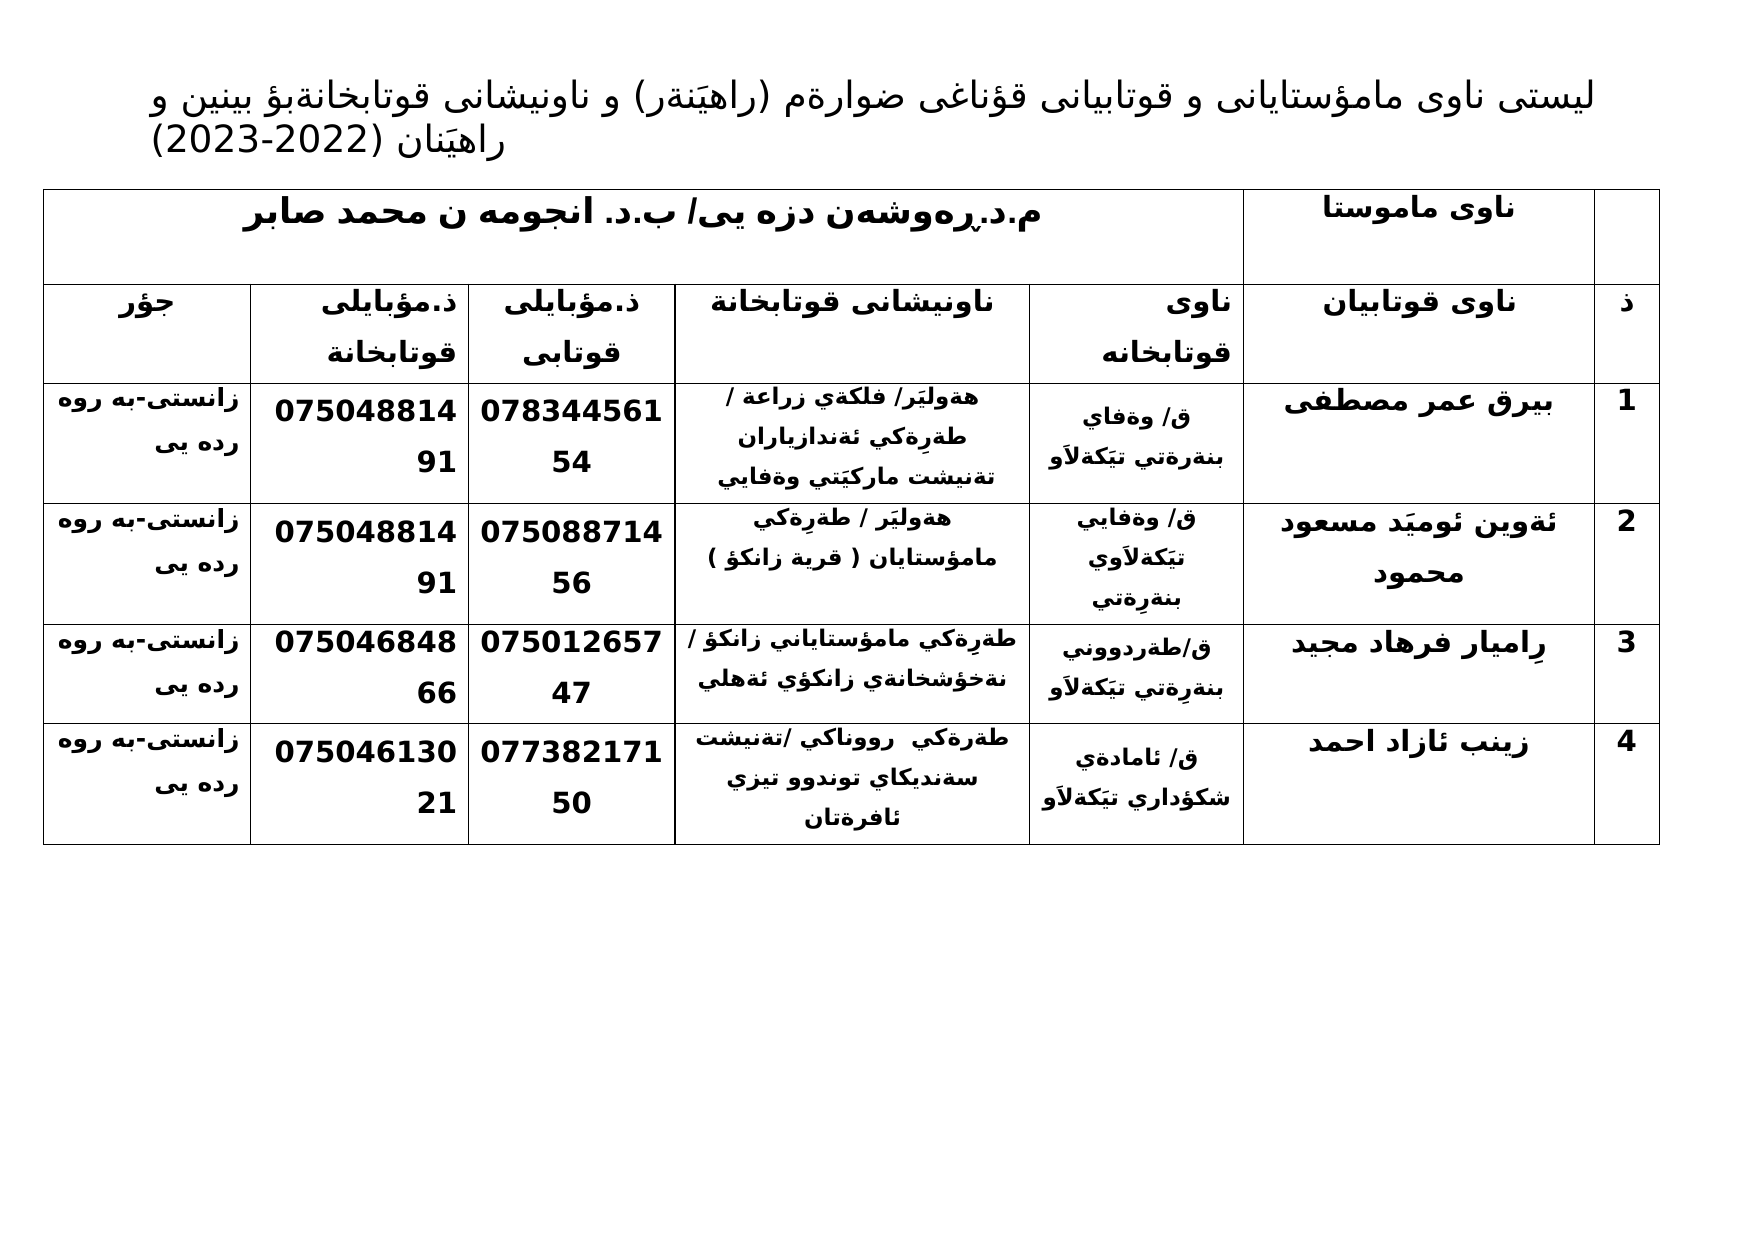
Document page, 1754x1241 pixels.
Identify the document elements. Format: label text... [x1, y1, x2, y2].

table_cell ق/ وةفايي تيَكةلاَوي بنةرِةتي [1030, 504, 1243, 624]
table_cell 07504613021 [251, 724, 468, 844]
table_cell 07834456154 [469, 384, 674, 503]
table_cell 1 [1595, 384, 1659, 503]
table_cell رِاميار فرهاد مجيد [1244, 625, 1594, 723]
table_cell ق/ ئامادةي شكؤداري تيَكةلاَو [1030, 724, 1243, 844]
table_header م.د.ڕەوشەن دزه يى/ ب.د. انجومه ن محمد صابر [44, 190, 1243, 283]
table_header ناوى ماموستا [1244, 190, 1594, 283]
table_cell زانستى-به روه رده يى [44, 384, 250, 503]
table_cell زانستى-به روه رده يى [44, 724, 250, 844]
table_cell ناوی قوتابخانە [1030, 285, 1243, 382]
table_cell زانستى-به روه رده يى [44, 625, 250, 723]
table_cell 07738217150 [469, 724, 674, 844]
table_cell بيرق عمر مصطفى [1244, 384, 1594, 503]
table_cell هةوليَر/ فلكةي زراعة / طةرِةكي ئةندازياران تةنيشت ماركيَتي وةفايي [676, 384, 1029, 503]
table_cell ناونيشانى قوتابخانة [676, 285, 1029, 382]
table_cell ذ.مؤبايلى قوتابى [469, 285, 674, 382]
table_cell طةرةكي رووناكي /تةنيشت سةنديكاي توندوو تيزي ئافرةتان [676, 724, 1029, 844]
table_cell 07504881491 [251, 504, 468, 624]
table_cell 07508871456 [469, 504, 674, 624]
table_cell 07501265747 [469, 625, 674, 723]
table_cell ق/طةردووني بنةرِةتي تيَكةلاَو [1030, 625, 1243, 723]
table_cell زانستى-به روه رده يى [44, 504, 250, 624]
table_cell 2 [1595, 504, 1659, 624]
table_cell ق/ وةفاي بنةرةتي تيَكةلاَو [1030, 384, 1243, 503]
table_cell 3 [1595, 625, 1659, 723]
table_cell ذ [1595, 285, 1659, 382]
table_cell 07504881491 [251, 384, 468, 503]
table_cell ئةوين ئوميَد مسعود محمود [1244, 504, 1594, 624]
table_cell ذ.مؤبايلى قوتابخانة [251, 285, 468, 382]
table_header [1595, 190, 1659, 283]
table_cell ناوى قوتابيان [1244, 285, 1594, 382]
table_cell هةوليَر / طةرِةكي مامؤستايان ( قرية زانكؤ ) [676, 504, 1029, 624]
table_cell زينب ئازاد احمد [1244, 724, 1594, 844]
table_cell 4 [1595, 724, 1659, 844]
table_cell طةرِِةكي مامؤستاياني زانكؤ / نةخؤشخانةي زانكؤي ئةهلي [676, 625, 1029, 723]
table_cell جؤر [44, 285, 250, 382]
table_cell 07504684866 [251, 625, 468, 723]
